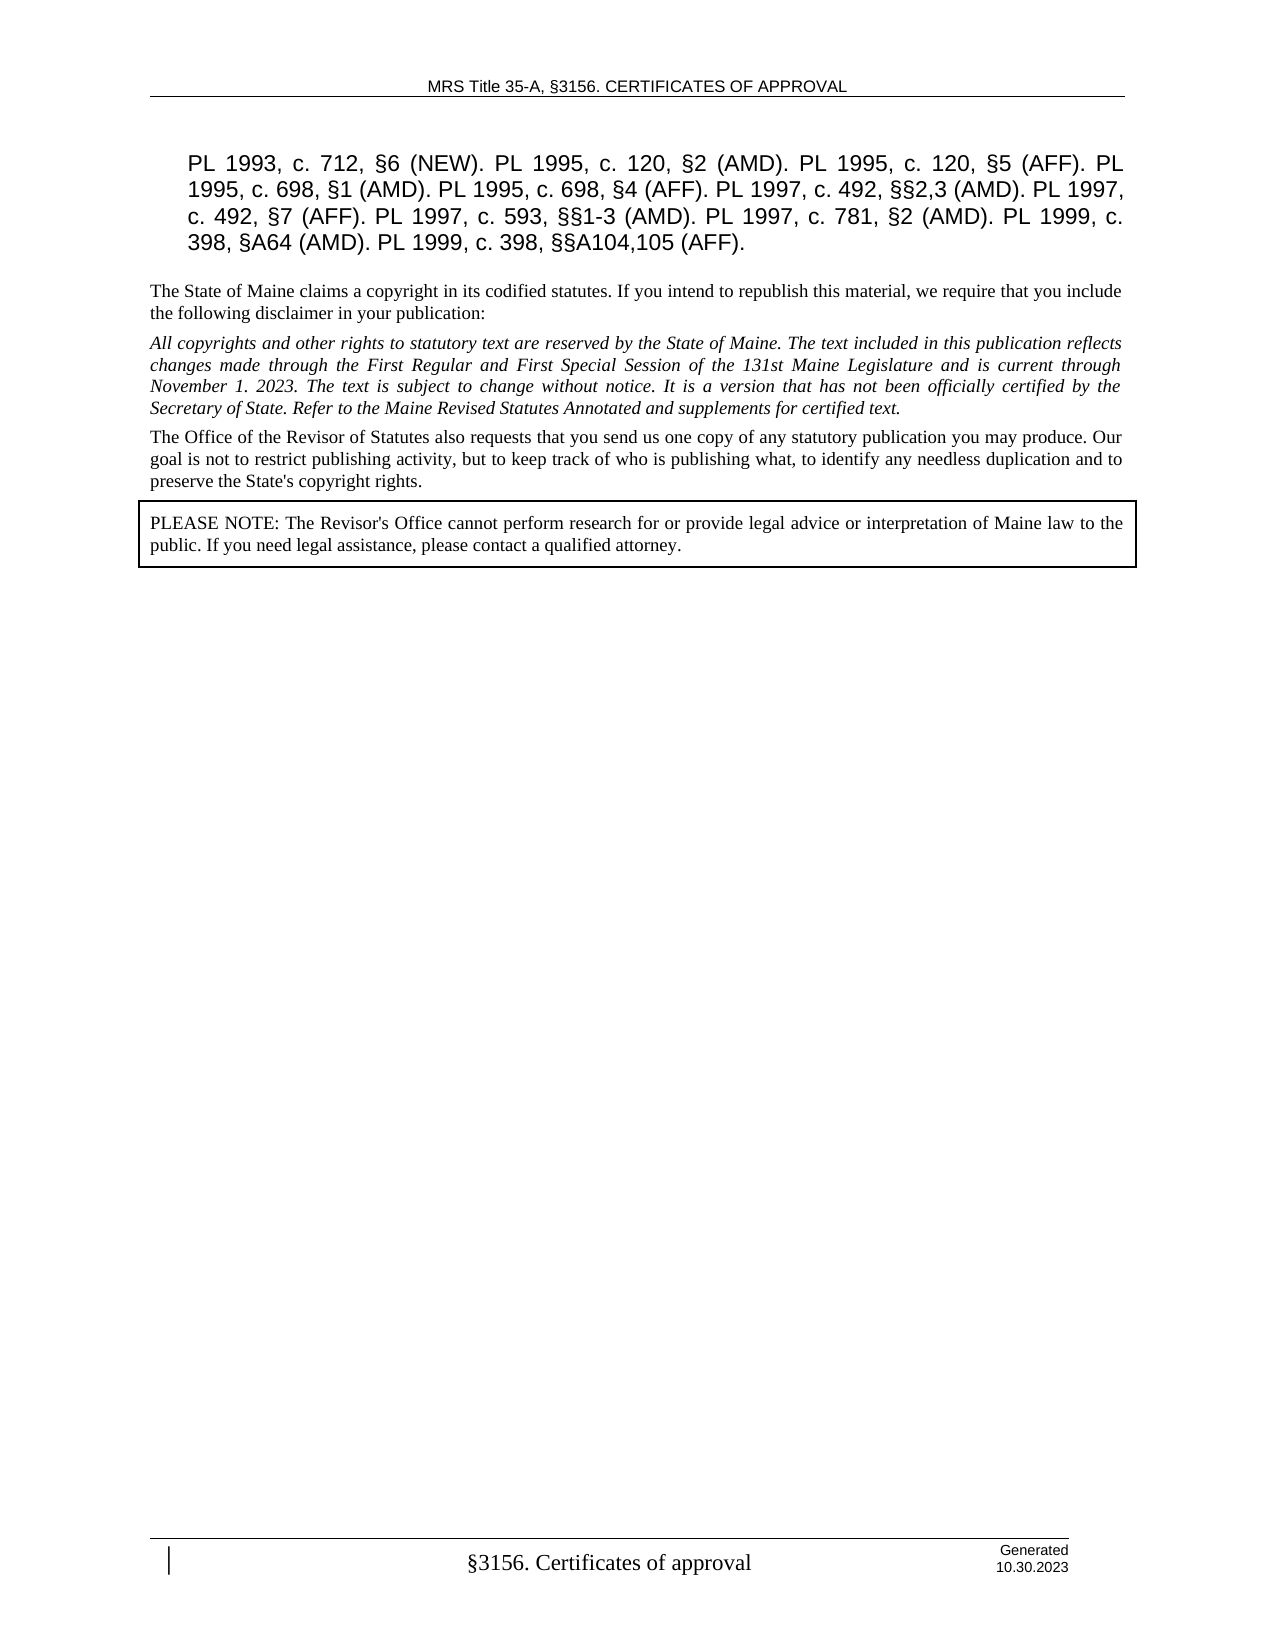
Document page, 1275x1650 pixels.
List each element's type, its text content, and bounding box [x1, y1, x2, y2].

text The Office of the Revisor of Statutes also requests that you send us one copy of any statutory publication you may produce. Our goal is not to restrict publishing activity, but to keep track of who is publishing what, to identify any needless duplication and to preserve the State's copyright rights. [150, 426, 1125, 491]
text All copyrights and other rights to statutory text are reserved by the State of Maine. The text included in this publication reflects changes made through the First Regular and First Special Session of the 131st Maine Legislature and is current through November 1. 2023 . The text is subject to change without notice. It is a version that has not been officially certified by the Secretary of State. Refer to the Maine Revised Statutes Annotated and supplements for certified text. [150, 332, 1125, 418]
text PL 1993, c. 712, §6 (NEW). PL 1995, c. 120, §2 (AMD). PL 1995, c. 120, §5 (AFF). PL 1995, c. 698, §1 (AMD). PL 1995, c. 698, §4 (AFF). PL 1997, c. 492, §§2,3 (AMD). PL 1997, c. 492, §7 (AFF). PL 1997, c. 593, §§1-3 (AMD). PL 1997, c. 781, §2 (AMD). PL 1999, c. 398, §A64 (AMD). PL 1999, c. 398, §§A104,105 (AFF). [187, 150, 1125, 255]
text The State of Maine claims a copyright in its codified statutes. If you intend to republish this material, we require that you include the following disclaimer in your publication: [150, 280, 1125, 323]
text PLEASE NOTE: The Revisor's Office cannot perform research for or provide legal advice or interpretation of Maine law to the public. If you need legal assistance, please contact a qualified attorney. [140, 502, 1135, 566]
